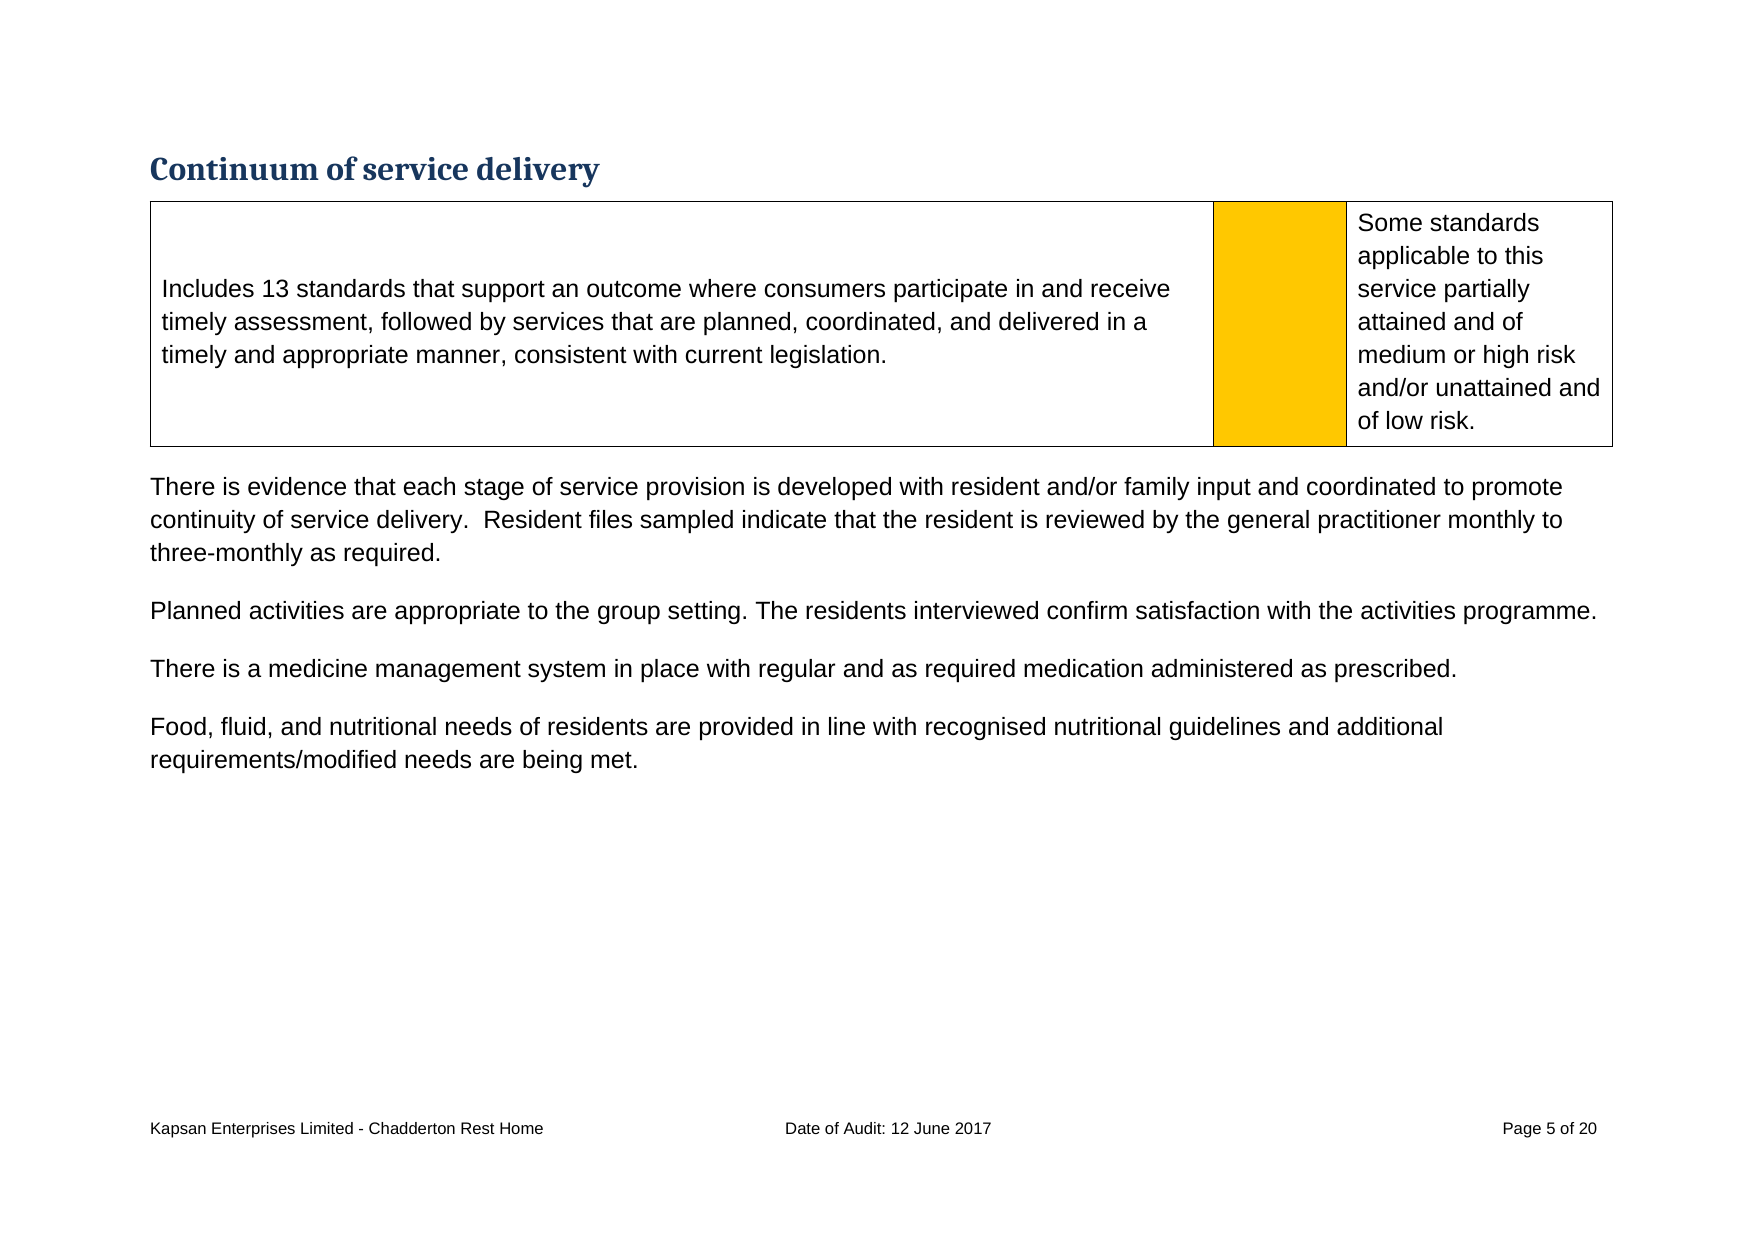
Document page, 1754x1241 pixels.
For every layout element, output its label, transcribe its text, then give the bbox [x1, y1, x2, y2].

table_header Some standards applicable to this service partially attained and of medium or high risk and/or unattained and of low risk. [1347, 202, 1612, 446]
subtitle Continuum of service delivery [150, 150, 1604, 188]
table_header Includes 13 standards that support an outcome where consumers participate in and receive timely assessment, followed by services that are planned, coordinated, and delivered in a timely and appropriate manner, consistent with current legislation. [151, 202, 1213, 446]
text There is a medicine management system in place with regular and as required medication administered as prescribed. [150, 654, 1604, 682]
text Planned activities are appropriate to the group setting. The residents interviewed confirm satisfaction with the activities programme. [150, 596, 1604, 624]
table_header [1214, 202, 1346, 446]
text There is evidence that each stage of service provision is developed with resident and/or family input and coordinated to promote continuity of service delivery. Resident files sampled indicate that the resident is reviewed by the general practitioner monthly to three-monthly as required. [150, 472, 1604, 566]
text Food, fluid, and nutritional needs of residents are provided in line with recognised nutritional guidelines and additional requirements/modified needs are being met. [150, 712, 1604, 773]
